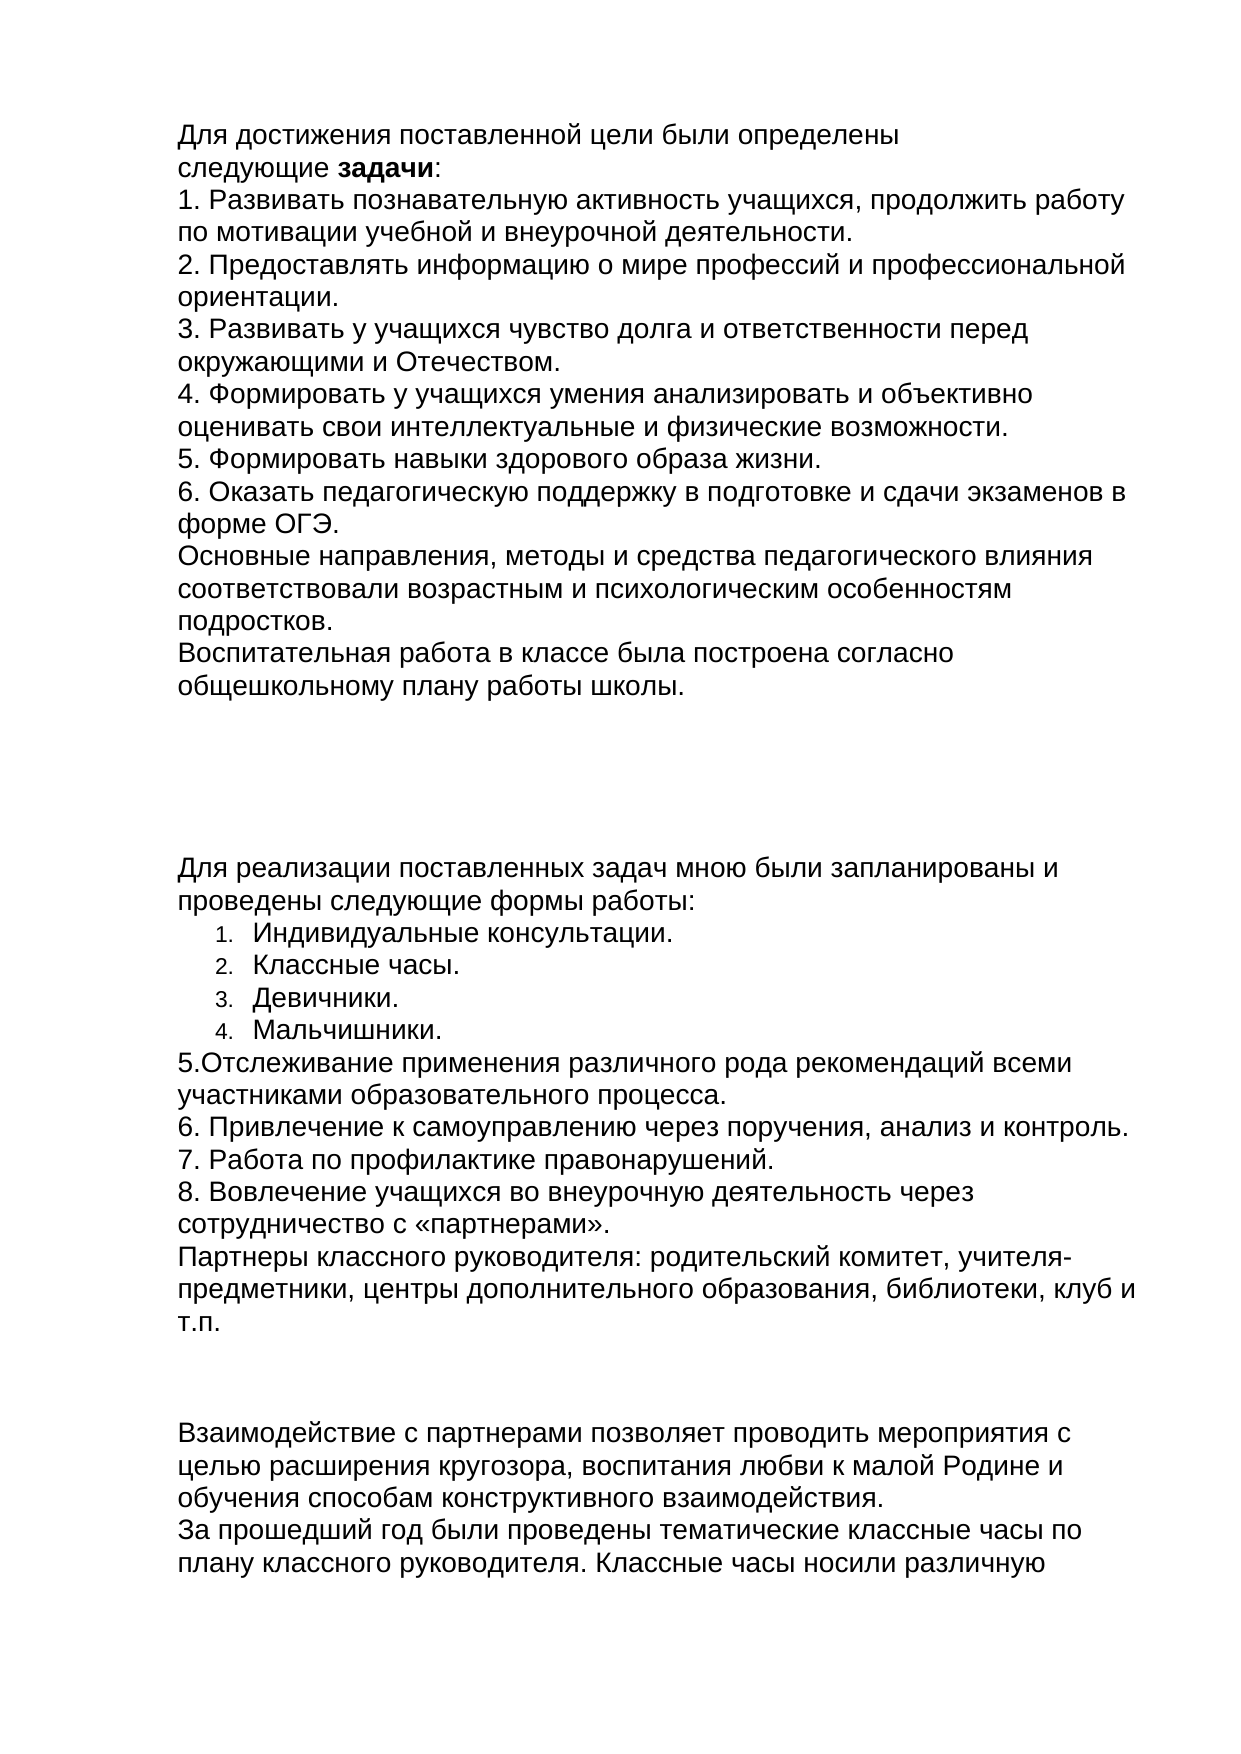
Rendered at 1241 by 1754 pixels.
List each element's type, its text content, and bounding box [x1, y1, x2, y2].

text 4. Формировать у учащихся умения анализировать и объективно оценивать свои интеллектуальные и физические возможности. [177, 377, 1152, 442]
text Воспитательная работа в классе была построена согласно общешкольному плану работы школы. [177, 636, 1152, 701]
text Для реализации поставленных задач мною были запланированы и проведены следующие формы работы: [177, 851, 1152, 916]
text 7. Работа по профилактике правонарушений. [177, 1143, 1152, 1175]
text 5. Формировать навыки здорового образа жизни. [177, 442, 1152, 474]
text 6. Привлечение к самоуправлению через поручения, анализ и контроль. [177, 1110, 1152, 1143]
text 5.Отслеживание применения различного рода рекомендаций всеми участниками образовательного процесса. [177, 1046, 1152, 1110]
text 1. Развивать познавательную активность учащихся, продолжить работу по мотивации учебной и внеурочной деятельности. [177, 183, 1152, 248]
list Мальчишники. [215, 1013, 1152, 1046]
text Партнеры классного руководителя: родительский комитет, учителя- предметники, центры дополнительного образования, библиотеки, клуб и т.п. [177, 1240, 1152, 1337]
text Основные направления, методы и средства педагогического влияния соответствовали возрастным и психологическим особенностям подростков. [177, 539, 1152, 636]
list Девичники. [215, 981, 1152, 1013]
text 6. Оказать педагогическую поддержку в подготовке и сдачи экзаменов в форме ОГЭ. [177, 474, 1152, 539]
text Для достижения поставленной цели были определены следующие задачи: [177, 118, 1152, 183]
text 2. Предоставлять информацию о мире профессий и профессиональной ориентации. [177, 248, 1152, 312]
text 3. Развивать у учащихся чувство долга и ответственности перед окружающими и Отечеством. [177, 312, 1152, 377]
text 8. Вовлечение учащихся во внеурочную деятельность через сотрудничество с «партнерами». [177, 1175, 1152, 1240]
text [177, 1513, 1152, 1578]
list Классные часы. [215, 948, 1152, 981]
list Индивидуальные консультации. [215, 916, 1152, 948]
text Взаимодействие с партнерами позволяет проводить мероприятия с целью расширения кругозора, воспитания любви к малой Родине и обучения способам конструктивного взаимодействия. [177, 1416, 1152, 1513]
